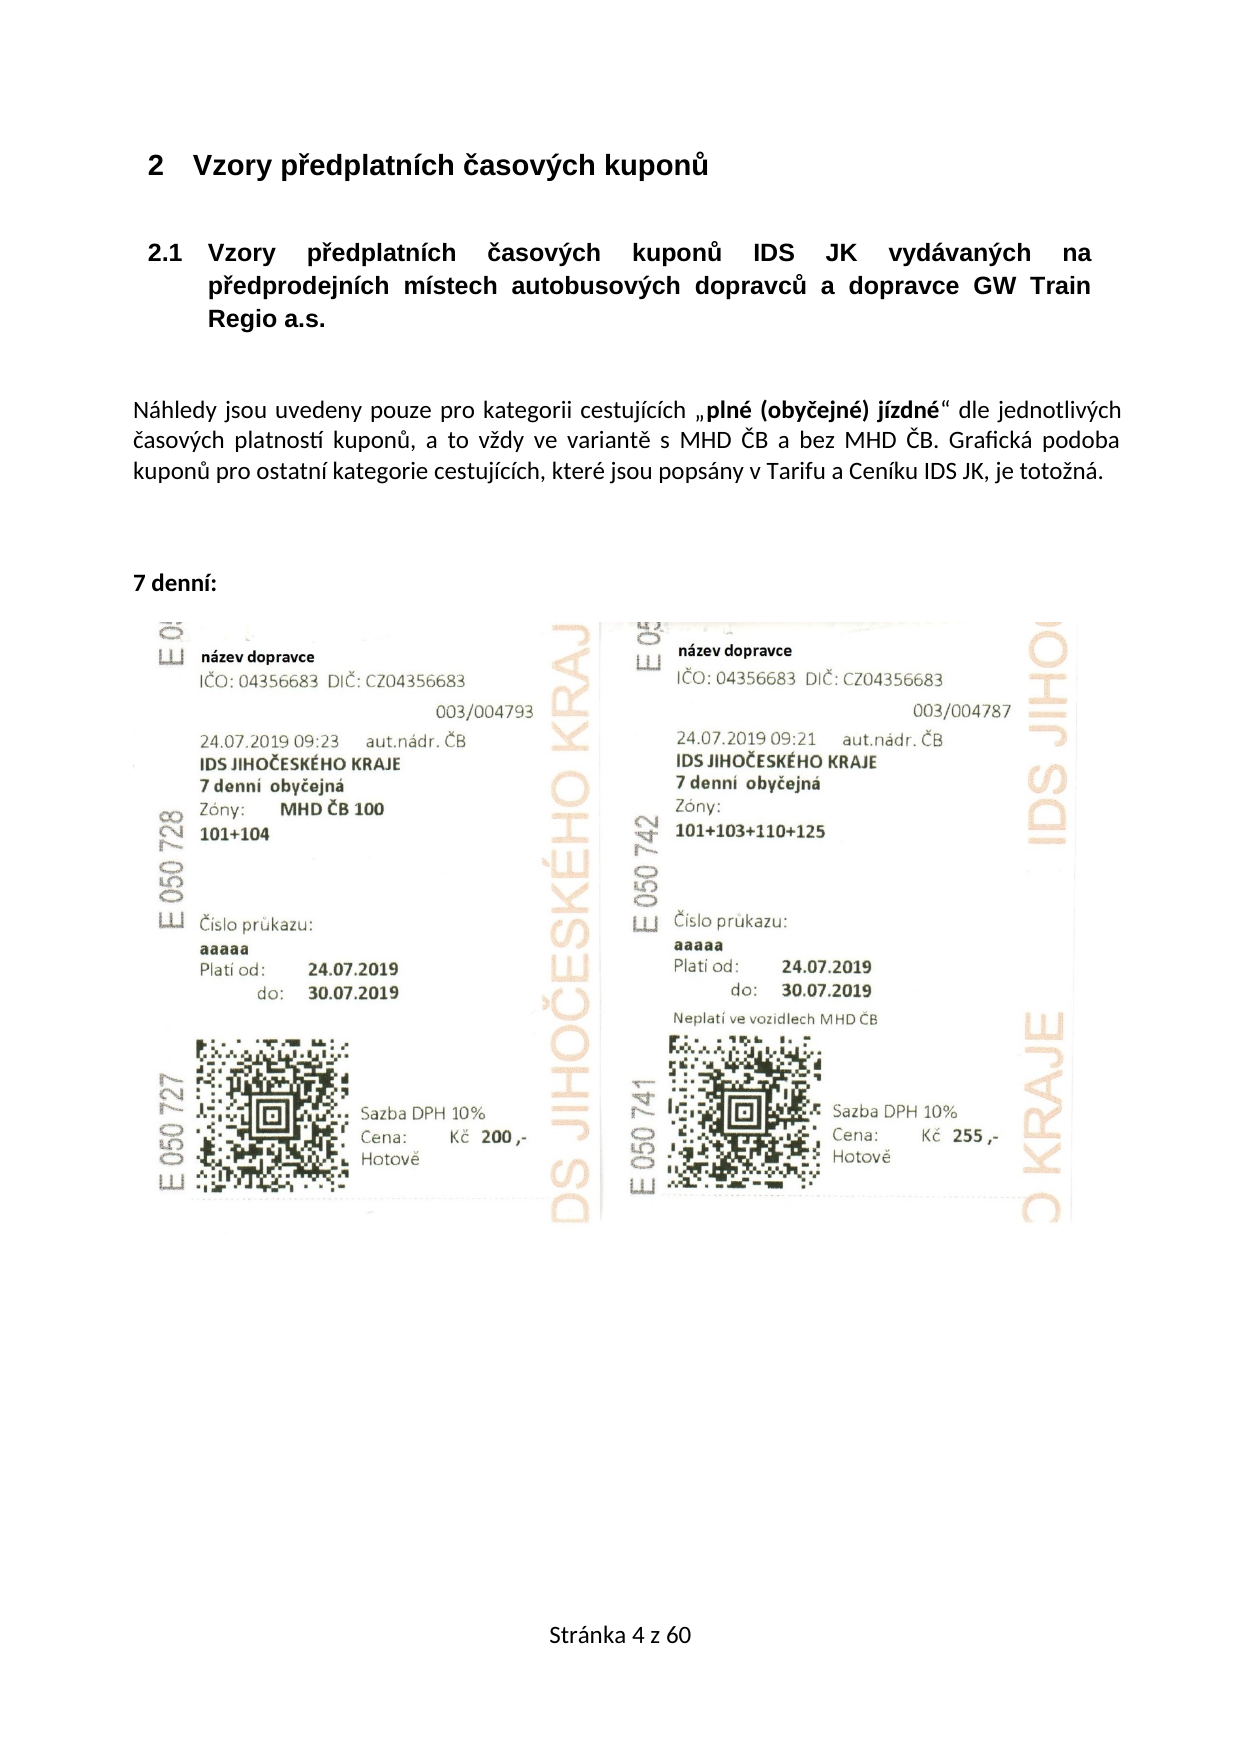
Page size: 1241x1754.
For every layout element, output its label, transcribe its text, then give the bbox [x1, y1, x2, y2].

picture [132, 622, 1078, 1235]
text 7 denní: [133, 567, 1122, 597]
subtitle Vzory předplatních časových kuponů IDS JK vydávaných na předprodejních místech autobusových dopravců a dopravce GW Train Regio a.s. [148, 238, 1092, 332]
subtitle Vzory předplatních časových kuponů [148, 148, 1092, 181]
text Náhledy jsou uvedeny pouze pro kategorii cestujících „plné (obyčejné) jízdné“ dle jednotlivých časových platností kuponů, a to vždy ve variantě s MHD ČB a bez MHD ČB. Grafická podoba kuponů pro ostatní kategorie cestujících, které jsou popsány v Tarifu a Ceníku IDS JK, je totožná. [133, 394, 1122, 486]
